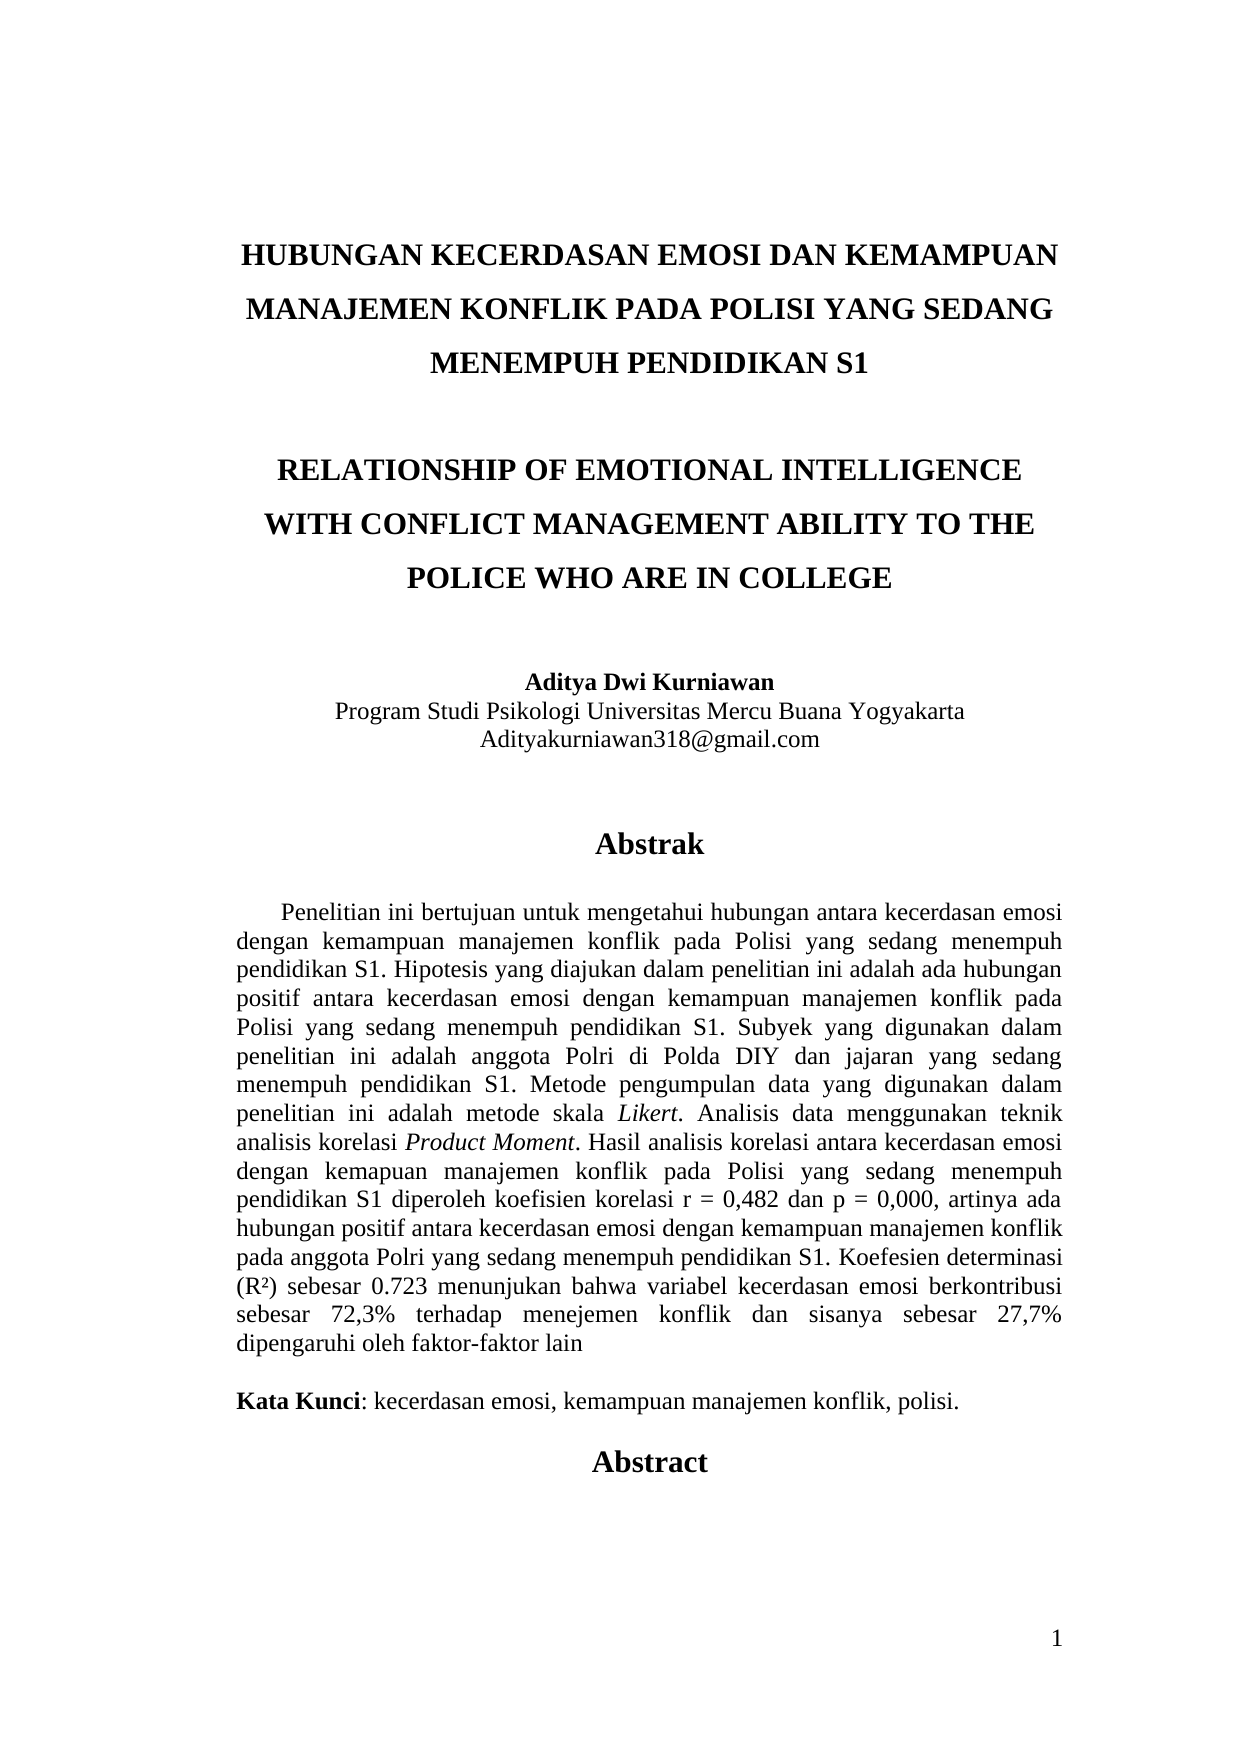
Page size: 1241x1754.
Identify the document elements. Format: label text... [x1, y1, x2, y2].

text RELATIONSHIP OF EMOTIONAL INTELLIGENCE WITH CONFLICT MANAGEMENT ABILITY TO THE POLICE WHO ARE IN COLLEGE [236, 452, 1063, 595]
text Program Studi Psikologi Universitas Mercu Buana Yogyakarta [236, 696, 1063, 724]
text Aditya Dwi Kurniawan [236, 667, 1063, 696]
text Adityakurniawan318@gmail.com [236, 724, 1063, 753]
text Kata Kunci: kecerdasan emosi, kemampuan manajemen konflik, polisi. [236, 1386, 1063, 1414]
text Penelitian ini bertujuan untuk mengetahui hubungan antara kecerdasan emosi dengan kemampuan manajemen konflik pada Polisi yang sedang menempuh pendidikan S1. Hipotesis yang diajukan dalam penelitian ini adalah ada hubungan positif antara kecerdasan emosi dengan kemampuan manajemen konflik pada Polisi yang sedang menempuh pendidikan S1. Subyek yang digunakan dalam penelitian ini adalah anggota Polri di Polda DIY dan jajaran yang sedang menempuh pendidikan S1. Metode pengumpulan data yang digunakan dalam penelitian ini adalah metode skala Likert. Analisis data menggunakan teknik analisis korelasi Product Moment. Hasil analisis korelasi antara kecerdasan emosi dengan kemapuan manajemen konflik pada Polisi yang sedang menempuh pendidikan S1 diperoleh koefisien korelasi r = 0,482 dan p = 0,000, artinya ada hubungan positif antara kecerdasan emosi dengan kemampuan manajemen konflik pada anggota Polri yang sedang menempuh pendidikan S1. Koefesien determinasi (R²) sebesar 0.723 menunjukan bahwa variabel kecerdasan emosi berkontribusi sebesar 72,3% terhadap menejemen konflik dan sisanya sebesar 27,7% dipengaruhi oleh faktor-faktor lain [236, 897, 1063, 1357]
text HUBUNGAN KECERDASAN EMOSI DAN KEMAMPUAN MANAJEMEN KONFLIK PADA POLISI YANG SEDANG MENEMPUH PENDIDIKAN S1 [236, 236, 1063, 380]
text Abstract [236, 1443, 1063, 1479]
text Abstrak [236, 825, 1063, 861]
